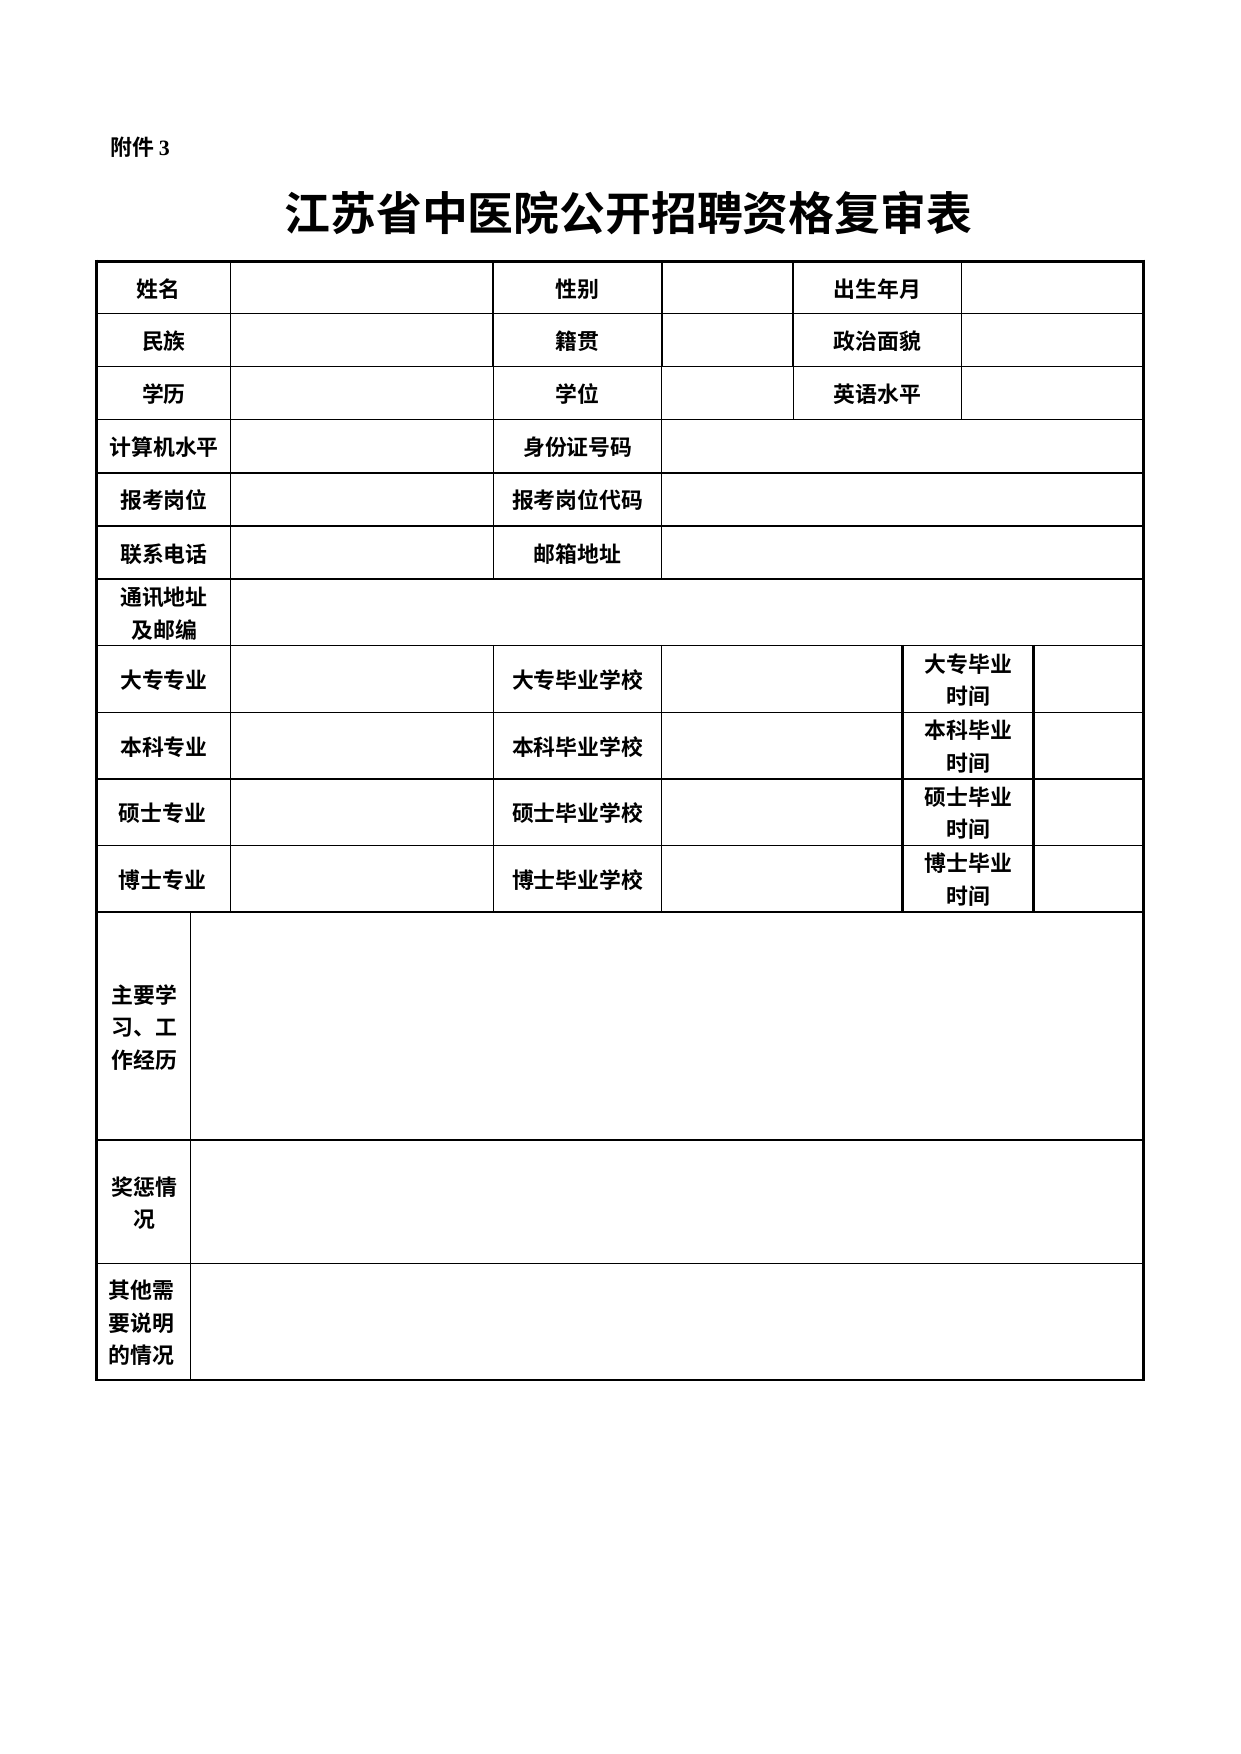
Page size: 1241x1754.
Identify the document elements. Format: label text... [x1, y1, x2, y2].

table_cell 主要学习、工作经历 [98, 913, 190, 1139]
table_cell 英语水平 [794, 367, 961, 419]
table_cell 通讯地址 及邮编 [98, 580, 230, 645]
table_cell 政治面貌 [794, 314, 961, 366]
table_header 姓名 [98, 263, 230, 313]
table_cell [1035, 646, 1142, 711]
table_cell [1035, 713, 1142, 778]
table_cell [231, 420, 493, 472]
table_cell [662, 846, 901, 911]
table_cell [662, 367, 793, 419]
table_cell [231, 474, 493, 525]
table_cell 学位 [494, 367, 661, 419]
table_cell 籍贯 [494, 314, 661, 366]
table_header 出生年月 [794, 263, 961, 313]
table_cell 计算机水平 [98, 420, 230, 472]
table_cell 博士专业 [98, 846, 230, 911]
table_cell 大专毕业时间 [904, 646, 1032, 711]
text 江苏省中医院公开招聘资格复审表 [110, 162, 1146, 259]
table_cell 硕士毕业时间 [904, 780, 1032, 844]
table_cell [231, 780, 493, 844]
table_cell [191, 1141, 1142, 1263]
table_cell [191, 913, 1142, 1139]
table_cell [662, 646, 901, 711]
table_cell 奖惩情况 [98, 1141, 190, 1263]
table_cell 硕士毕业学校 [494, 780, 661, 844]
table_cell [231, 314, 492, 366]
table_cell [231, 367, 493, 419]
table_cell [191, 1264, 1142, 1379]
table_cell [962, 314, 1142, 366]
table_cell 身份证号码 [494, 420, 661, 472]
table_header [962, 263, 1142, 313]
table_cell [662, 420, 1142, 472]
table_cell 报考岗位 [98, 474, 230, 525]
table_cell [1035, 846, 1142, 911]
table_cell 学历 [98, 367, 230, 419]
table_header 性别 [494, 263, 661, 313]
table_cell 民族 [98, 314, 230, 366]
table_cell 硕士专业 [98, 780, 230, 844]
table_cell 本科专业 [98, 713, 230, 778]
table_cell 其他需要说明的情况 [98, 1264, 190, 1379]
table_cell 本科毕业时间 [904, 713, 1032, 778]
table_cell 大专专业 [98, 646, 230, 711]
table_cell 邮箱地址 [494, 527, 661, 578]
table_cell [231, 646, 493, 711]
table_cell [962, 367, 1142, 419]
table_cell 博士毕业时间 [904, 846, 1032, 911]
table_cell [231, 846, 493, 911]
table_cell [662, 780, 901, 844]
table_cell 报考岗位代码 [494, 474, 661, 525]
table_cell [662, 713, 901, 778]
table_cell [662, 527, 1142, 578]
table_cell [231, 527, 493, 578]
table_cell [231, 713, 493, 778]
table_cell [231, 580, 1142, 645]
table_cell 联系电话 [98, 527, 230, 578]
table_cell [1035, 780, 1142, 844]
table_header [663, 263, 792, 313]
table_cell 大专毕业学校 [494, 646, 661, 711]
table_header [231, 263, 492, 313]
table_cell 博士毕业学校 [494, 846, 661, 911]
table_cell [663, 314, 792, 366]
table_cell 本科毕业学校 [494, 713, 661, 778]
table_cell [662, 474, 1142, 525]
text 附件3 [110, 129, 1146, 162]
